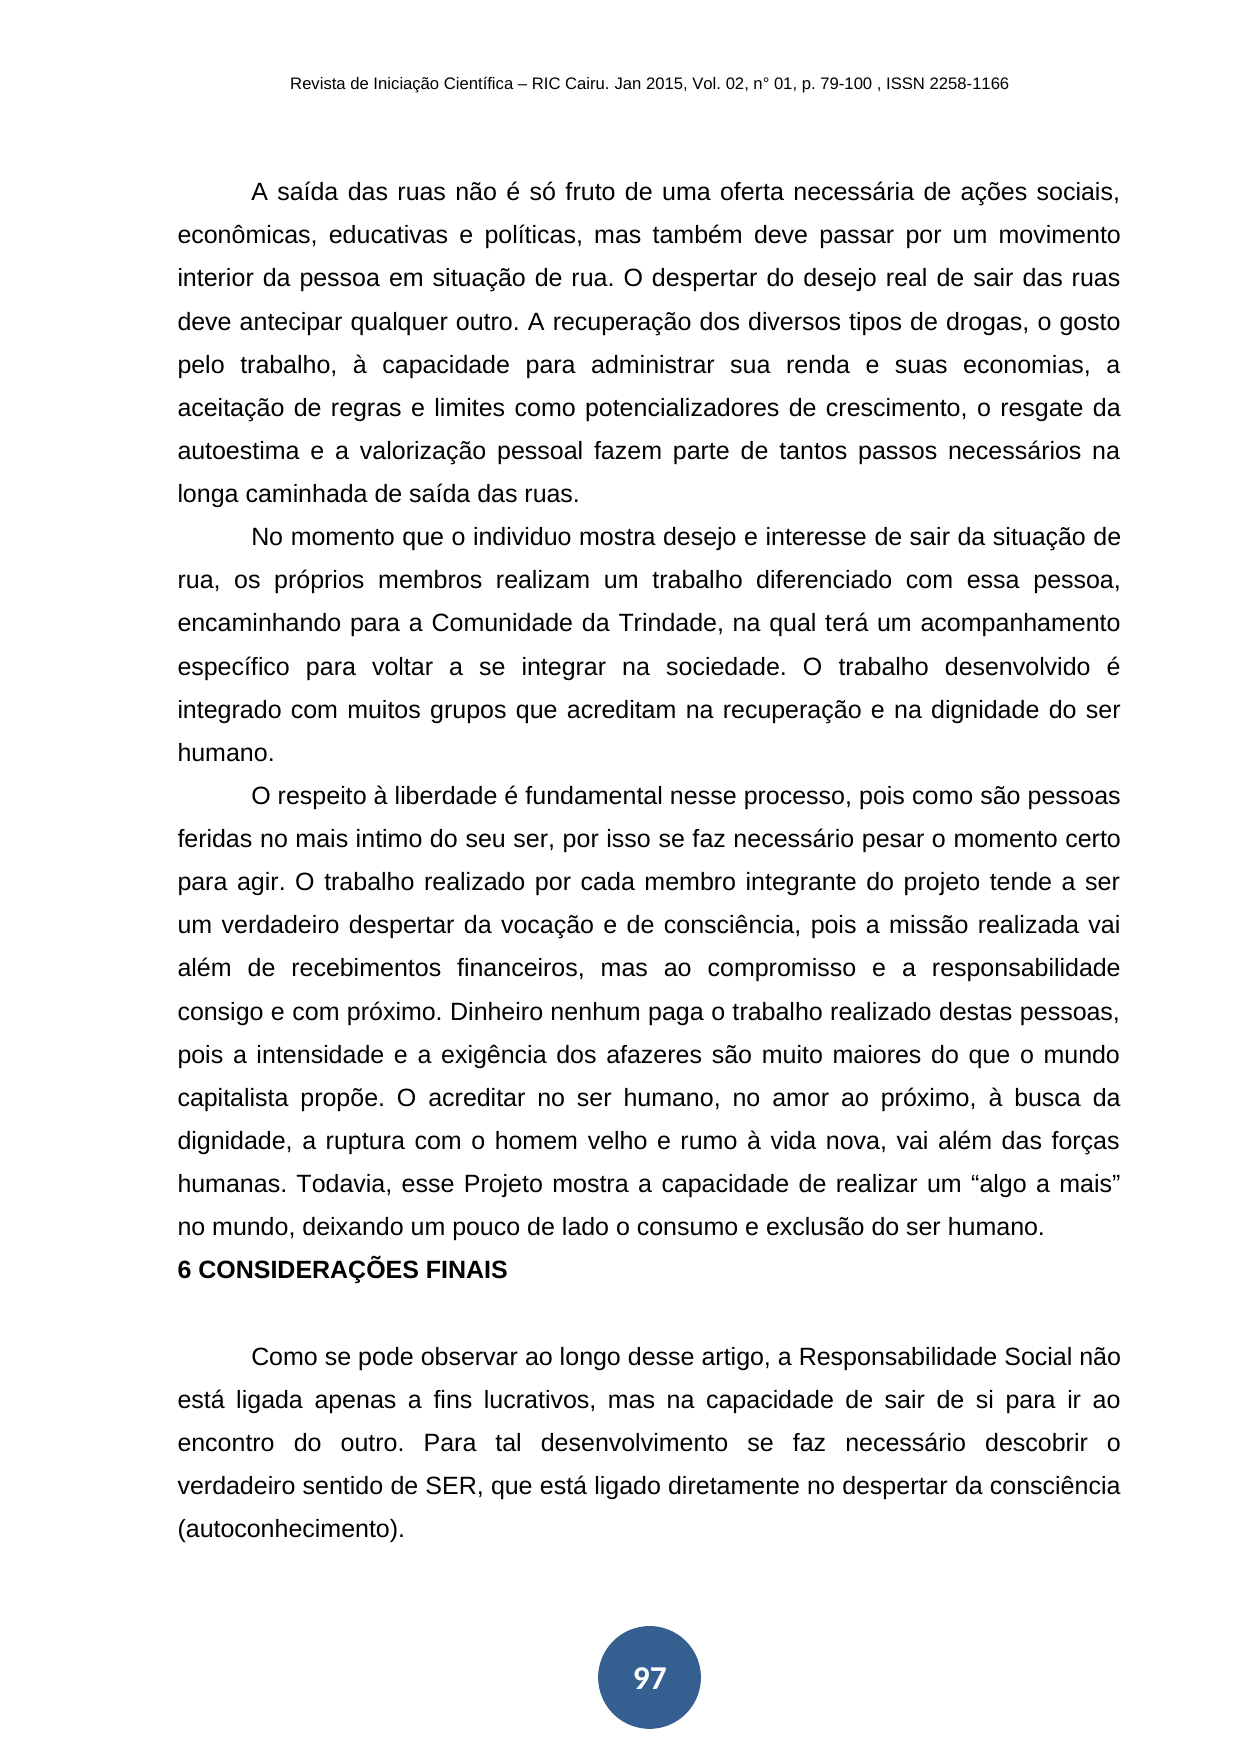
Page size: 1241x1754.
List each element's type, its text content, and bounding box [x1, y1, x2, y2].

text 6 CONSIDERAÇÕES FINAIS [177, 1255, 1122, 1284]
text Como se pode observar ao longo desse artigo, a Responsabilidade Social não está ligada apenas a fins lucrativos, mas na capacidade de sair de si para ir ao encontro do outro. Para tal desenvolvimento se faz necessário descobrir o verdadeiro sentido de SER, que está ligado diretamente no despertar da consciência (autoconhecimento). [177, 1342, 1122, 1543]
text A saída das ruas não é só fruto de uma oferta necessária de ações sociais, econômicas, educativas e políticas, mas também deve passar por um movimento interior da pessoa em situação de rua. O despertar do desejo real de sair das ruas deve antecipar qualquer outro. A recuperação dos diversos tipos de drogas, o gosto pelo trabalho, à capacidade para administrar sua renda e suas economias, a aceitação de regras e limites como potencializadores de crescimento, o resgate da autoestima e a valorização pessoal fazem parte de tantos passos necessários na longa caminhada de saída das ruas. [177, 177, 1122, 508]
text No momento que o individuo mostra desejo e interesse de sair da situação de rua, os próprios membros realizam um trabalho diferenciado com essa pessoa, encaminhando para a Comunidade da Trindade, na qual terá um acompanhamento específico para voltar a se integrar na sociedade. O trabalho desenvolvido é integrado com muitos grupos que acreditam na recuperação e na dignidade do ser humano. [177, 522, 1122, 767]
text O respeito à liberdade é fundamental nesse processo, pois como são pessoas feridas no mais intimo do seu ser, por isso se faz necessário pesar o momento certo para agir. O trabalho realizado por cada membro integrante do projeto tende a ser um verdadeiro despertar da vocação e de consciência, pois a missão realizada vai além de recebimentos financeiros, mas ao compromisso e a responsabilidade consigo e com próximo. Dinheiro nenhum paga o trabalho realizado destas pessoas, pois a intensidade e a exigência dos afazeres são muito maiores do que o mundo capitalista propõe. O acreditar no ser humano, no amor ao próximo, à busca da dignidade, a ruptura com o homem velho e rumo à vida nova, vai além das forças humanas. Todavia, esse Projeto mostra a capacidade de realizar um “algo a mais” no mundo, deixando um pouco de lado o consumo e exclusão do ser humano. [177, 781, 1122, 1241]
